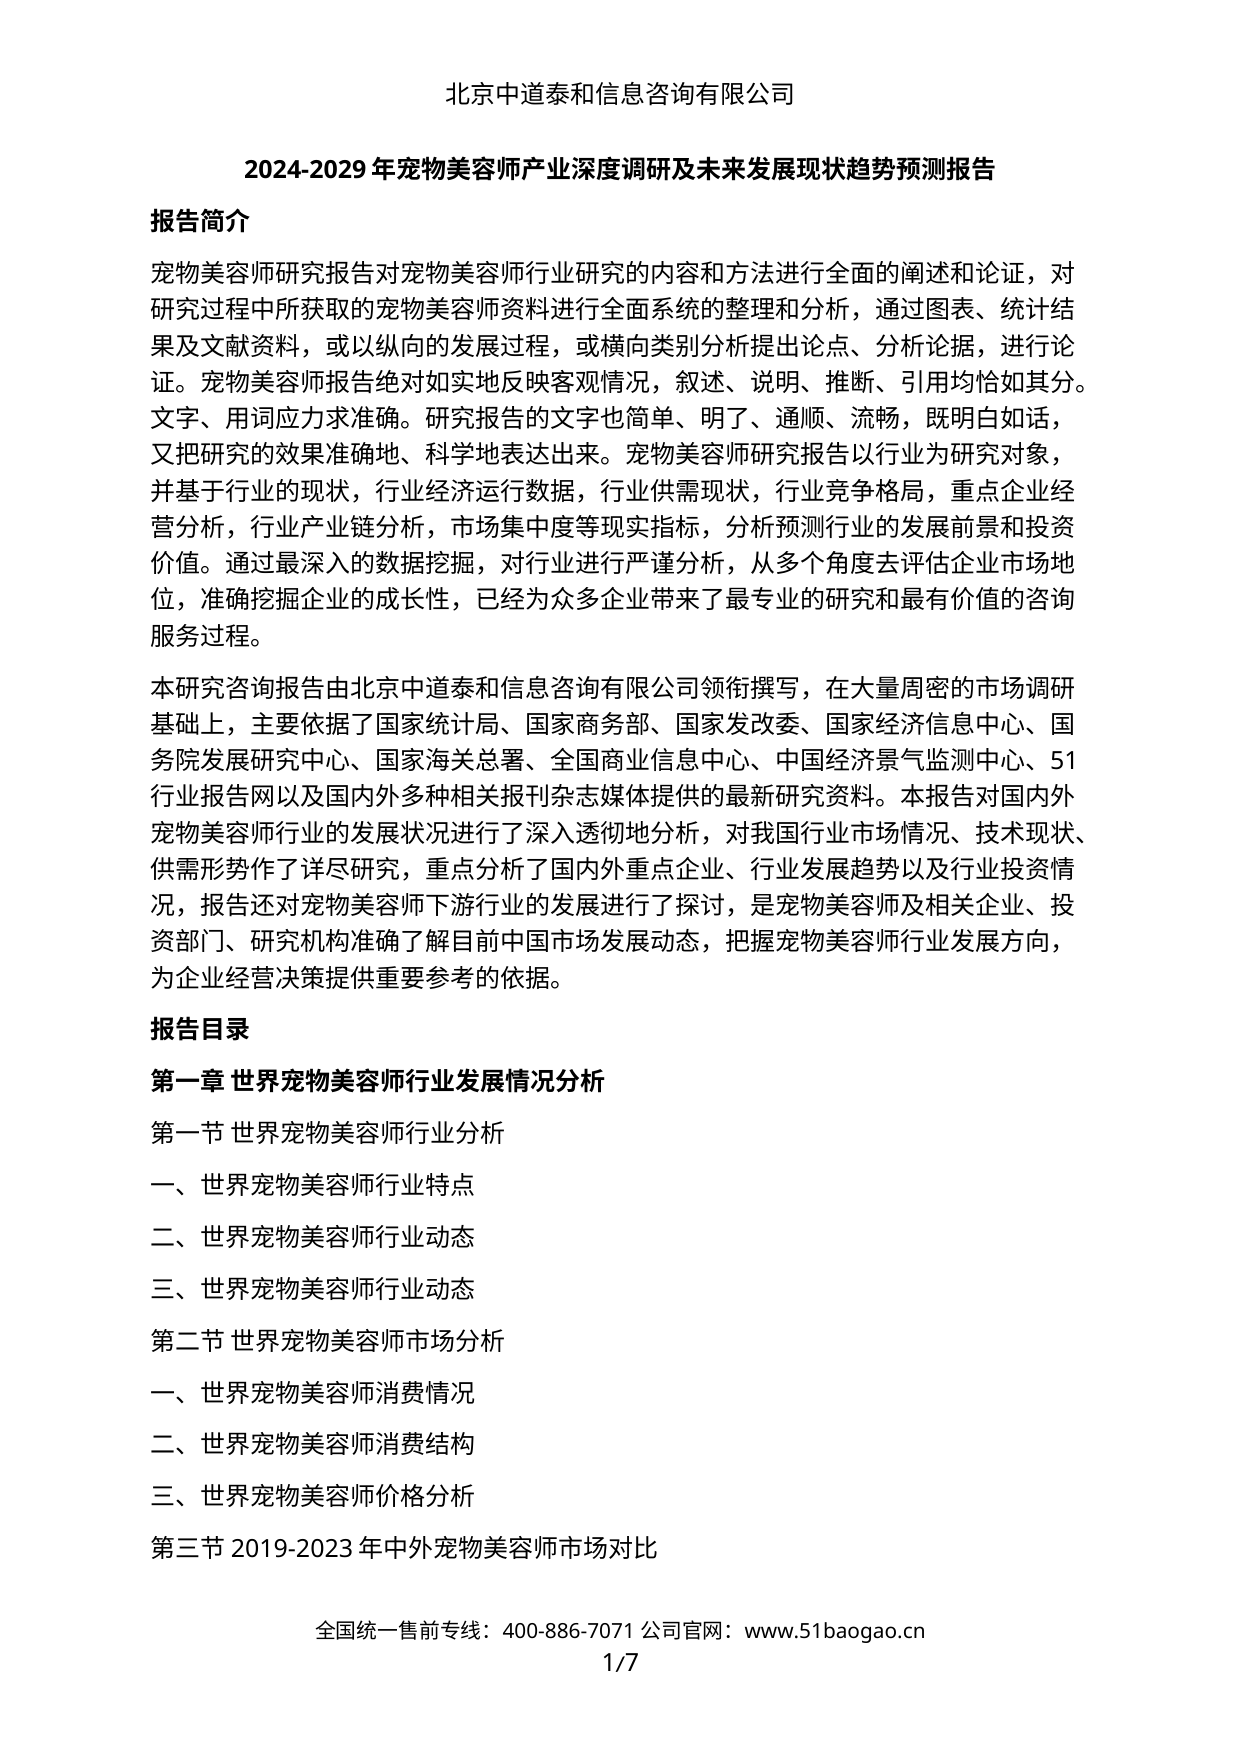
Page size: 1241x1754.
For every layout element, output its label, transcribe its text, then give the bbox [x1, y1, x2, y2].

text 2024-2029年宠物美容师产业深度调研及未来发展现状趋势预测报告 [150, 150, 1090, 186]
text 宠物美容师研究报告对宠物美容师行业研究的内容和方法进行全面的阐述和论证，对研究过程中所获取的宠物美容师资料进行全面系统的整理和分析，通过图表、统计结果及文献资料，或以纵向的发展过程，或横向类别分析提出论点、分析论据，进行论证。宠物美容师报告绝对如实地反映客观情况，叙述、说明、推断、引用均恰如其分。文字、用词应力求准确。研究报告的文字也简单、明了、通顺、流畅，既明白如话，又把研究的效果准确地、科学地表达出来。宠物美容师研究报告以行业为研究对象，并基于行业的现状，行业经济运行数据，行业供需现状，行业竞争格局，重点企业经营分析，行业产业链分析，市场集中度等现实指标，分析预测行业的发展前景和投资价值。通过最深入的数据挖掘，对行业进行严谨分析，从多个角度去评估企业市场地位，准确挖掘企业的成长性，已经为众多企业带来了最专业的研究和最有价值的咨询服务过程。 [150, 254, 1090, 652]
text 三、世界宠物美容师价格分析 [150, 1477, 1090, 1513]
text 本研究咨询报告由北京中道泰和信息咨询有限公司领衔撰写，在大量周密的市场调研基础上，主要依据了国家统计局、国家商务部、国家发改委、国家经济信息中心、国务院发展研究中心、国家海关总署、全国商业信息中心、中国经济景气监测中心、51行业报告网以及国内外多种相关报刊杂志媒体提供的最新研究资料。本报告对国内外宠物美容师行业的发展状况进行了深入透彻地分析，对我国行业市场情况、技术现状、供需形势作了详尽研究，重点分析了国内外重点企业、行业发展趋势以及行业投资情况，报告还对宠物美容师下游行业的发展进行了探讨，是宠物美容师及相关企业、投资部门、研究机构准确了解目前中国市场发展动态，把握宠物美容师行业发展方向，为企业经营决策提供重要参考的依据。 [150, 668, 1090, 994]
text 三、世界宠物美容师行业动态 [150, 1269, 1090, 1306]
text 第一节 世界宠物美容师行业分析 [150, 1114, 1090, 1150]
text 一、世界宠物美容师行业特点 [150, 1166, 1090, 1202]
text 第三节 2019-2023年中外宠物美容师市场对比 [150, 1529, 1090, 1565]
text 二、世界宠物美容师行业动态 [150, 1217, 1090, 1254]
text 报告目录 [150, 1010, 1090, 1046]
text 第二节 世界宠物美容师市场分析 [150, 1321, 1090, 1357]
text 一、世界宠物美容师消费情况 [150, 1373, 1090, 1409]
text 第一章 世界宠物美容师行业发展情况分析 [150, 1062, 1090, 1098]
text 二、世界宠物美容师消费结构 [150, 1425, 1090, 1461]
text 报告简介 [150, 202, 1090, 238]
